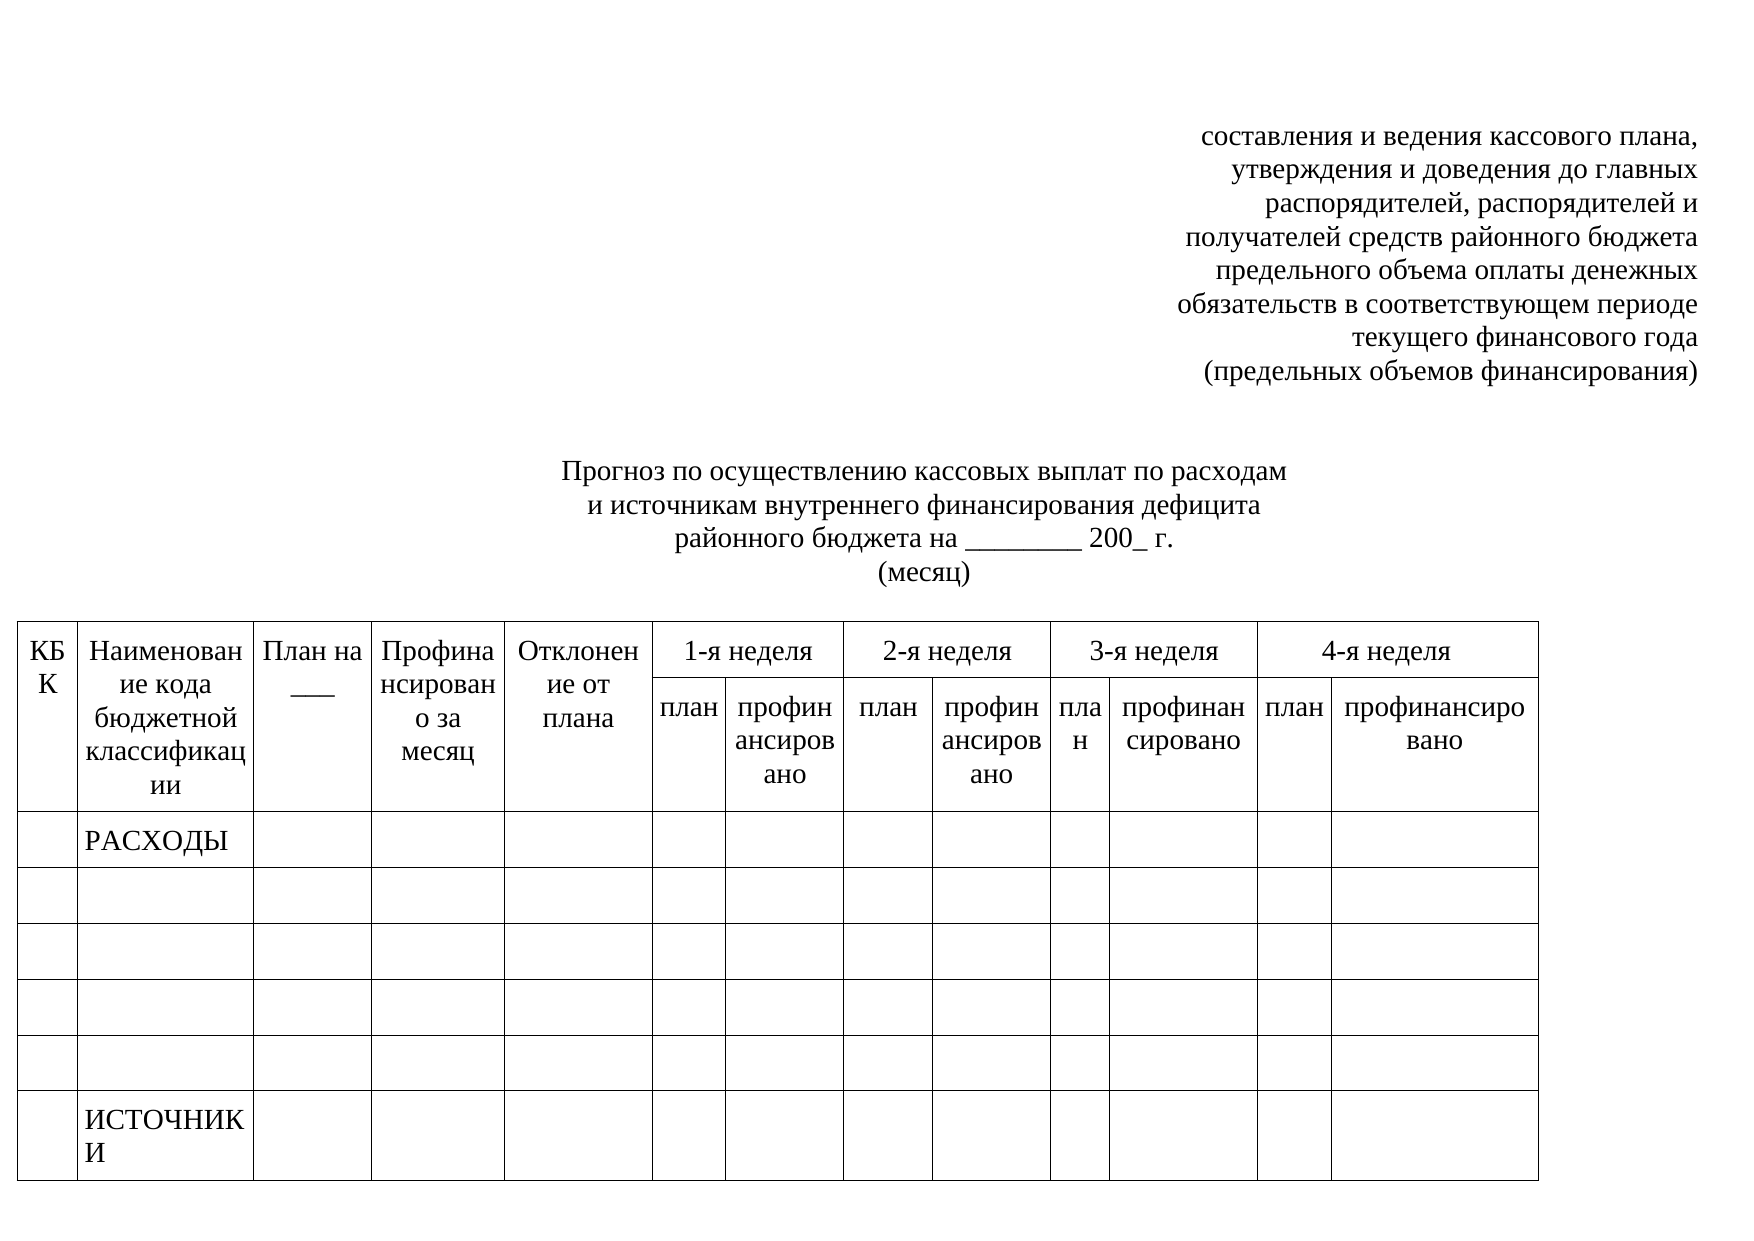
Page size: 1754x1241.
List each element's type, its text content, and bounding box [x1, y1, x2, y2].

table_cell [505, 924, 652, 979]
table_cell РАСХОДЫ [78, 812, 253, 867]
table_cell [1258, 1091, 1331, 1180]
table_cell [653, 1036, 725, 1090]
text (месяц) [150, 554, 1698, 588]
table_cell [1051, 1091, 1109, 1180]
table_cell [78, 868, 253, 923]
table_cell [933, 1091, 1050, 1180]
table_cell [726, 924, 843, 979]
text районного бюджета на ________ 200_ г. [150, 521, 1698, 554]
table_cell [78, 1036, 253, 1090]
table_cell [505, 980, 652, 1034]
table_cell [726, 812, 843, 867]
table_cell [254, 868, 371, 923]
table_cell [1110, 812, 1257, 867]
table_header Наименование кода бюджетной классификации [78, 622, 253, 811]
table_cell [78, 980, 253, 1034]
table_cell профинансировано [1332, 678, 1538, 811]
table_cell [1110, 1091, 1257, 1180]
text получателей средств районного бюджета [150, 219, 1698, 252]
table_cell [372, 812, 504, 867]
table_cell [933, 980, 1050, 1034]
table_cell [1051, 924, 1109, 979]
table_cell [1332, 980, 1538, 1034]
table_header 3-я неделя [1051, 622, 1257, 677]
table_cell [844, 812, 932, 867]
table_cell [1051, 868, 1109, 923]
table_cell [653, 868, 725, 923]
table_cell [78, 924, 253, 979]
table_header КБК [18, 622, 77, 811]
table_cell [844, 1036, 932, 1090]
table_cell план [1258, 678, 1331, 811]
table_cell [844, 868, 932, 923]
table_cell [18, 924, 77, 979]
table_cell [1258, 868, 1331, 923]
table_cell [1110, 980, 1257, 1034]
table_cell профинансировано [933, 678, 1050, 811]
table_cell [933, 812, 1050, 867]
text текущего финансового года [150, 319, 1698, 353]
table_cell [1051, 812, 1109, 867]
table_cell [505, 812, 652, 867]
table_header 1-я неделя [653, 622, 843, 677]
table_cell план [653, 678, 725, 811]
table_cell профинансировано [1110, 678, 1257, 811]
table_header План на ___ [254, 622, 371, 811]
table_cell [933, 868, 1050, 923]
table_cell [1110, 868, 1257, 923]
table_cell [933, 1036, 1050, 1090]
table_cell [78, 1091, 253, 1180]
table_cell [844, 980, 932, 1034]
table_cell [254, 1091, 371, 1180]
table_cell [1258, 980, 1331, 1034]
table_cell [1051, 1036, 1109, 1090]
table_cell [18, 868, 77, 923]
table_cell [372, 924, 504, 979]
text составления и ведения кассового плана, [150, 118, 1698, 152]
table_cell [1332, 812, 1538, 867]
table_header 4-я неделя [1258, 622, 1538, 677]
table_cell профинансировано [726, 678, 843, 811]
table_header 2-я неделя [844, 622, 1050, 677]
text Прогноз по осуществлению кассовых выплат по расходам [150, 453, 1698, 487]
table_cell план [844, 678, 932, 811]
table_cell [1110, 924, 1257, 979]
table_cell [254, 980, 371, 1034]
text утверждения и доведения до главных [150, 152, 1698, 185]
table_cell [505, 1036, 652, 1090]
table_cell [372, 868, 504, 923]
table_cell [1110, 1036, 1257, 1090]
table_cell [653, 980, 725, 1034]
table_header Профинансировано за месяц [372, 622, 504, 811]
table_cell план [1051, 678, 1109, 811]
table_cell [844, 924, 932, 979]
table_cell [1258, 924, 1331, 979]
table_cell [1258, 812, 1331, 867]
table_cell [726, 1091, 843, 1180]
table_cell [18, 1091, 77, 1180]
table_cell [372, 1091, 504, 1180]
table_cell [726, 1036, 843, 1090]
table_cell [254, 1036, 371, 1090]
table_cell [372, 980, 504, 1034]
table_cell [372, 1036, 504, 1090]
table_cell [653, 924, 725, 979]
text и источникам внутреннего финансирования дефицита [150, 487, 1698, 521]
text обязательств в соответствующем периоде [150, 286, 1698, 319]
table_cell [254, 812, 371, 867]
text предельного объема оплаты денежных [150, 252, 1698, 286]
table_cell [505, 868, 652, 923]
table_cell [18, 812, 77, 867]
table_cell [1332, 1036, 1538, 1090]
text (предельных объемов финансирования) [150, 353, 1698, 386]
table_header Отклонение от плана [505, 622, 652, 811]
table_cell [726, 980, 843, 1034]
table_cell [844, 1091, 932, 1180]
table_cell [726, 868, 843, 923]
table_cell [254, 924, 371, 979]
table_cell [1332, 868, 1538, 923]
table_cell [1332, 1091, 1538, 1180]
table_cell [933, 924, 1050, 979]
table_cell [653, 1091, 725, 1180]
table_cell [1258, 1036, 1331, 1090]
table_cell [505, 1091, 652, 1180]
table_cell [1332, 924, 1538, 979]
text распорядителей, распорядителей и [150, 185, 1698, 219]
table_cell [653, 812, 725, 867]
table_cell [1051, 980, 1109, 1034]
table_cell [18, 1036, 77, 1090]
table_cell [18, 980, 77, 1034]
